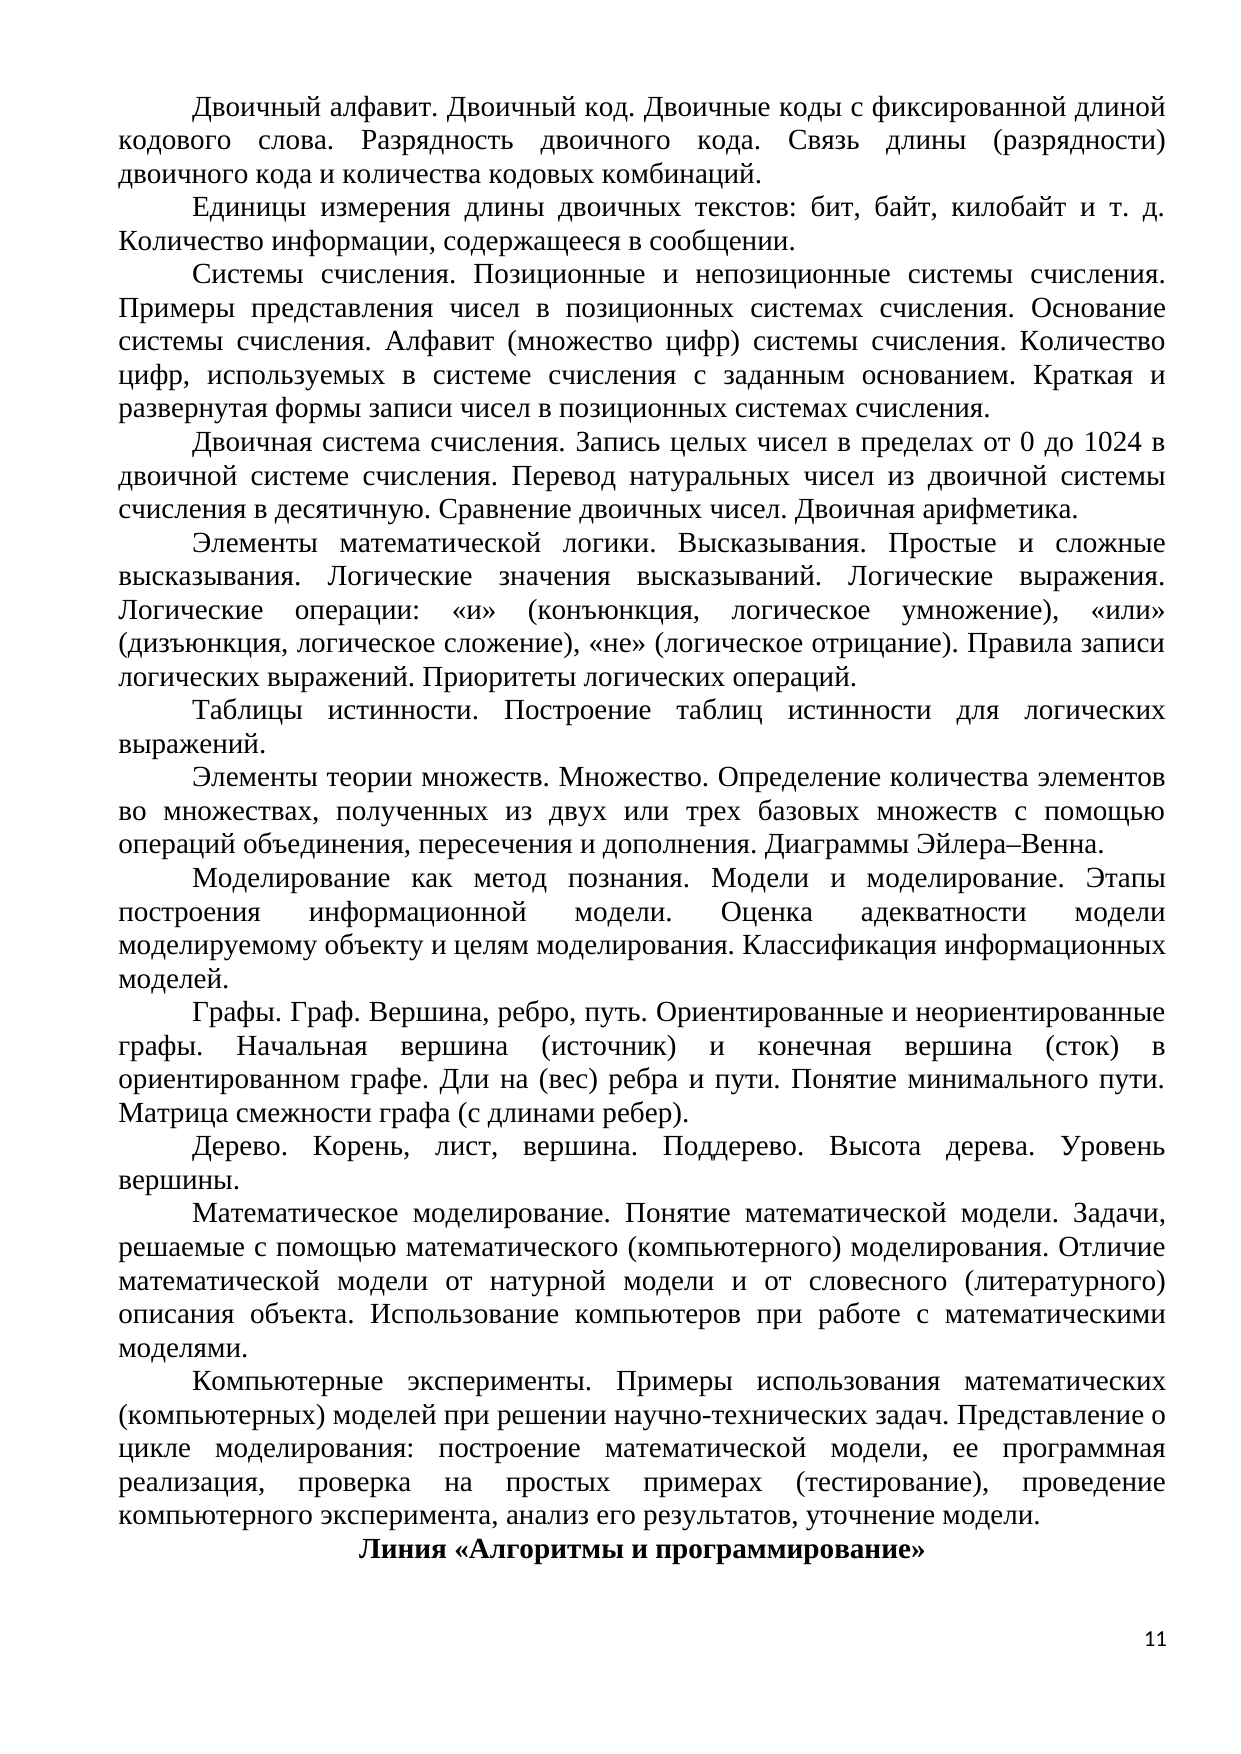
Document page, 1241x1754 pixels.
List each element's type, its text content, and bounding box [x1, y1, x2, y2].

text Единицы измерения длины двоичных текстов: бит, байт, килобайт и т. д. Количество информации, содержащееся в сообщении. [118, 189, 1167, 256]
text Элементы теории множеств. Множество. Определение количества элементов во множествах, полученных из двух или трех базовых множеств с помощью операций объединения, пересечения и дополнения. Диаграммы Эйлера–Венна. [118, 759, 1167, 860]
text Системы счисления. Позиционные и непозиционные системы счисления. Примеры представления чисел в позиционных системах счисления. Основание системы счисления. Алфавит (множество цифр) системы счисления. Количество цифр, используемых в системе счисления с заданным основанием. Краткая и развернутая формы записи чисел в позиционных системах счисления. [118, 256, 1167, 424]
text Линия «Алгоритмы и программирование» [118, 1531, 1167, 1564]
text Таблицы истинности. Построение таблиц истинности для логических выражений. [118, 692, 1167, 759]
text Моделирование как метод познания. Модели и моделирование. Этапы построения информационной модели. Оценка адекватности модели моделируемому объекту и целям моделирования. Классификация информационных моделей. [118, 860, 1167, 994]
text Графы. Граф. Вершина, ребро, путь. Ориентированные и неориентированные графы. Начальная вершина (источник) и конечная вершина (сток) в ориентированном графе. Дли на (вес) ребра и пути. Понятие минимального пути. Матрица смежности графа (с длинами ребер). [118, 994, 1167, 1128]
text Компьютерные эксперименты. Примеры использования математических (компьютерных) моделей при решении научно-технических задач. Представление о цикле моделирования: построение математической модели, ее программная реализация, проверка на простых примерах (тестирование), проведение компьютерного эксперимента, анализ его результатов, уточнение модели. [118, 1363, 1167, 1531]
text Двоичный алфавит. Двоичный код. Двоичные коды с фиксированной длиной кодового слова. Разрядность двоичного кода. Связь длины (разрядности) двоичного кода и количества кодовых комбинаций. [118, 89, 1167, 189]
text Элементы математической логики. Высказывания. Простые и сложные высказывания. Логические значения высказываний. Логические выражения. Логические операции: «и» (конъюнкция, логическое умножение), «или» (дизъюнкция, логическое сложение), «не» (логическое отрицание). Правила записи логических выражений. Приоритеты логических операций. [118, 525, 1167, 692]
text Дерево. Корень, лист, вершина. Поддерево. Высота дерева. Уровень вершины. [118, 1128, 1167, 1196]
text Математическое моделирование. Понятие математической модели. Задачи, решаемые с помощью математического (компьютерного) моделирования. Отличие математической модели от натурной модели и от словесного (литературного) описания объекта. Использование компьютеров при работе с математическими моделями. [118, 1196, 1167, 1363]
text Двоичная система счисления. Запись целых чисел в пределах от 0 до 1024 в двоичной системе счисления. Перевод натуральных чисел из двоичной системы счисления в десятичную. Сравнение двоичных чисел. Двоичная арифметика. [118, 424, 1167, 525]
